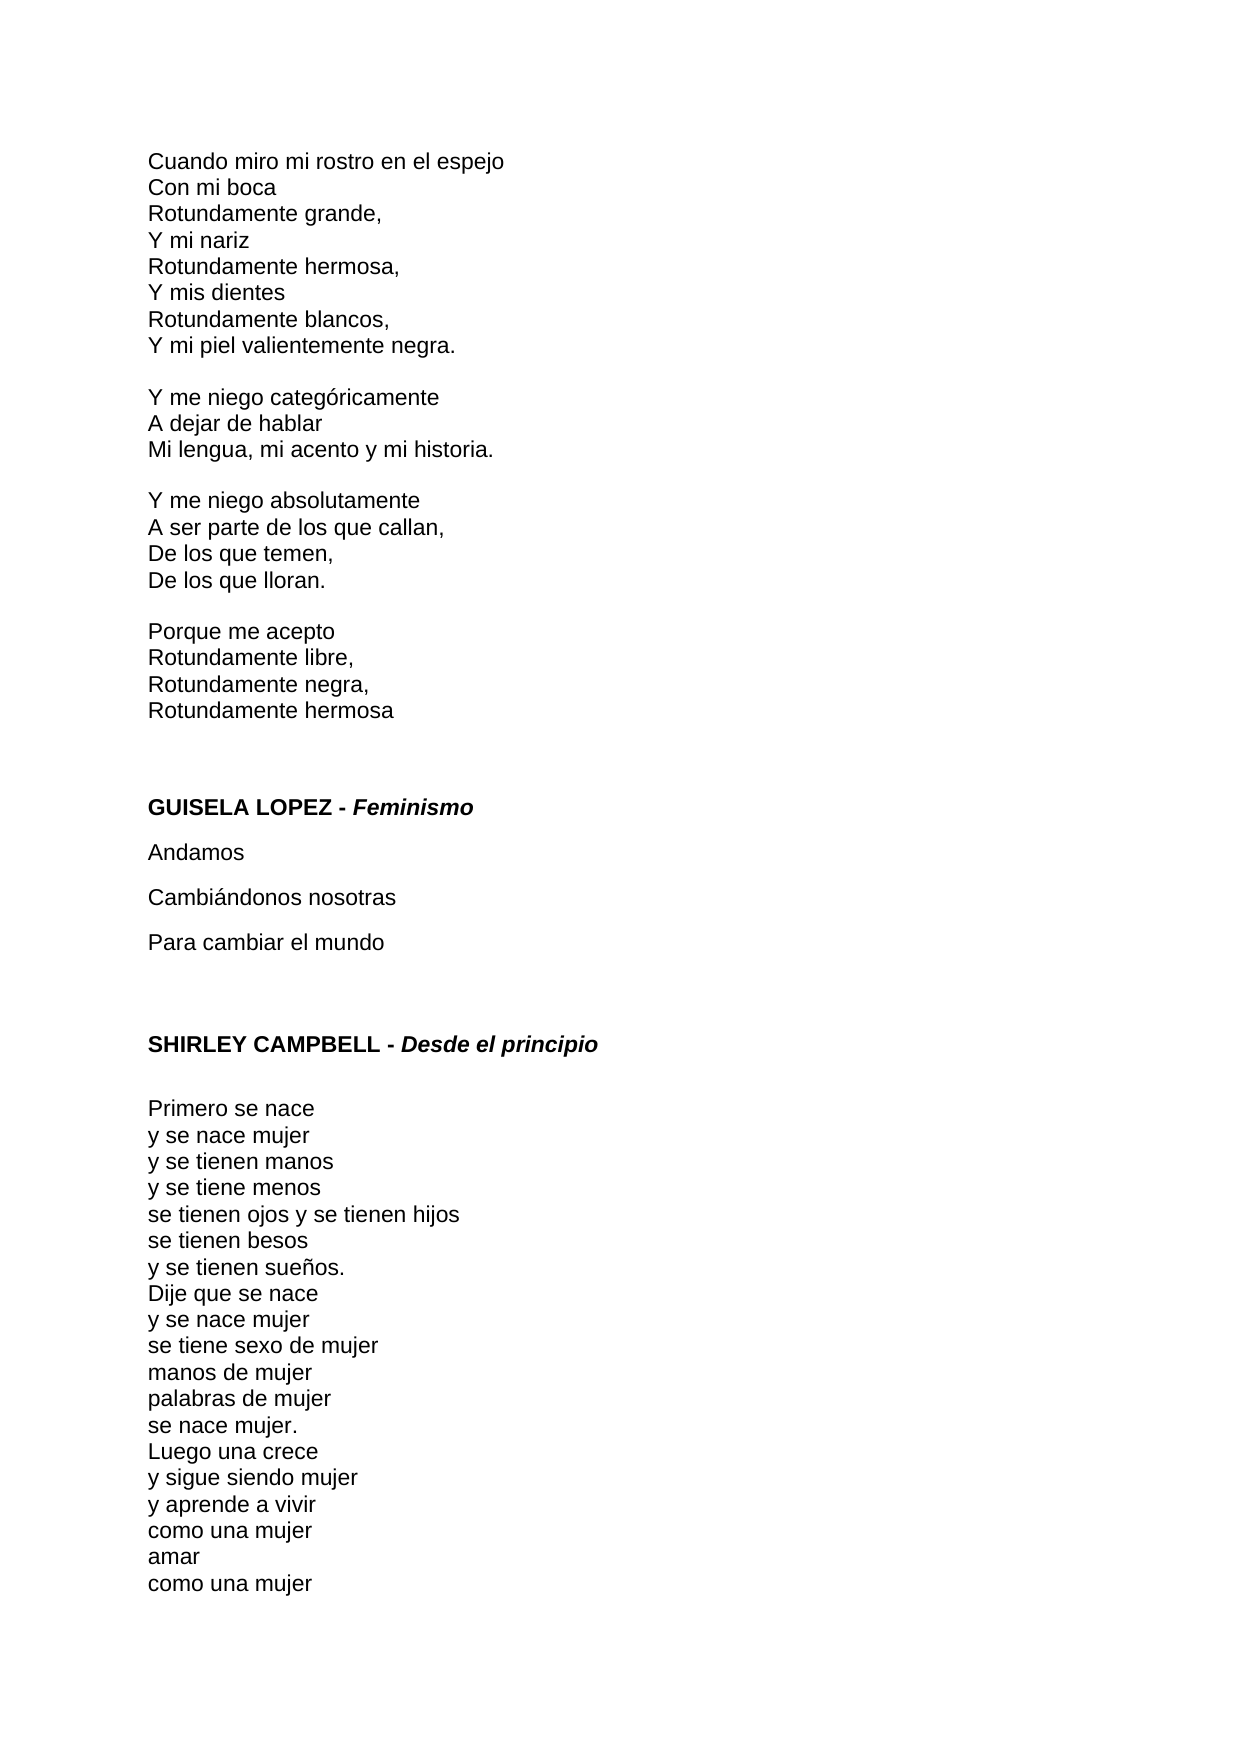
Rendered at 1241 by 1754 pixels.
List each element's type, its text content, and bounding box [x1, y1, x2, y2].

text SHIRLEY CAMPBELL - Desde el principio [148, 1031, 1093, 1058]
text Andamos [148, 838, 1093, 865]
text Y me niego categóricamente A dejar de hablar Mi lengua, mi acento y mi historia. [148, 383, 1093, 462]
text GUISELA LOPEZ - Feminismo [148, 793, 1093, 820]
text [148, 1095, 1093, 1596]
text Porque me acepto Rotundamente libre, Rotundamente negra, Rotundamente hermosa [148, 618, 1093, 723]
text Y me niego absolutamente A ser parte de los que callan, De los que temen, De los que lloran. [148, 487, 1093, 593]
text Cambiándonos nosotras [148, 884, 1093, 910]
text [148, 148, 1093, 358]
text Para cambiar el mundo [148, 929, 1093, 955]
